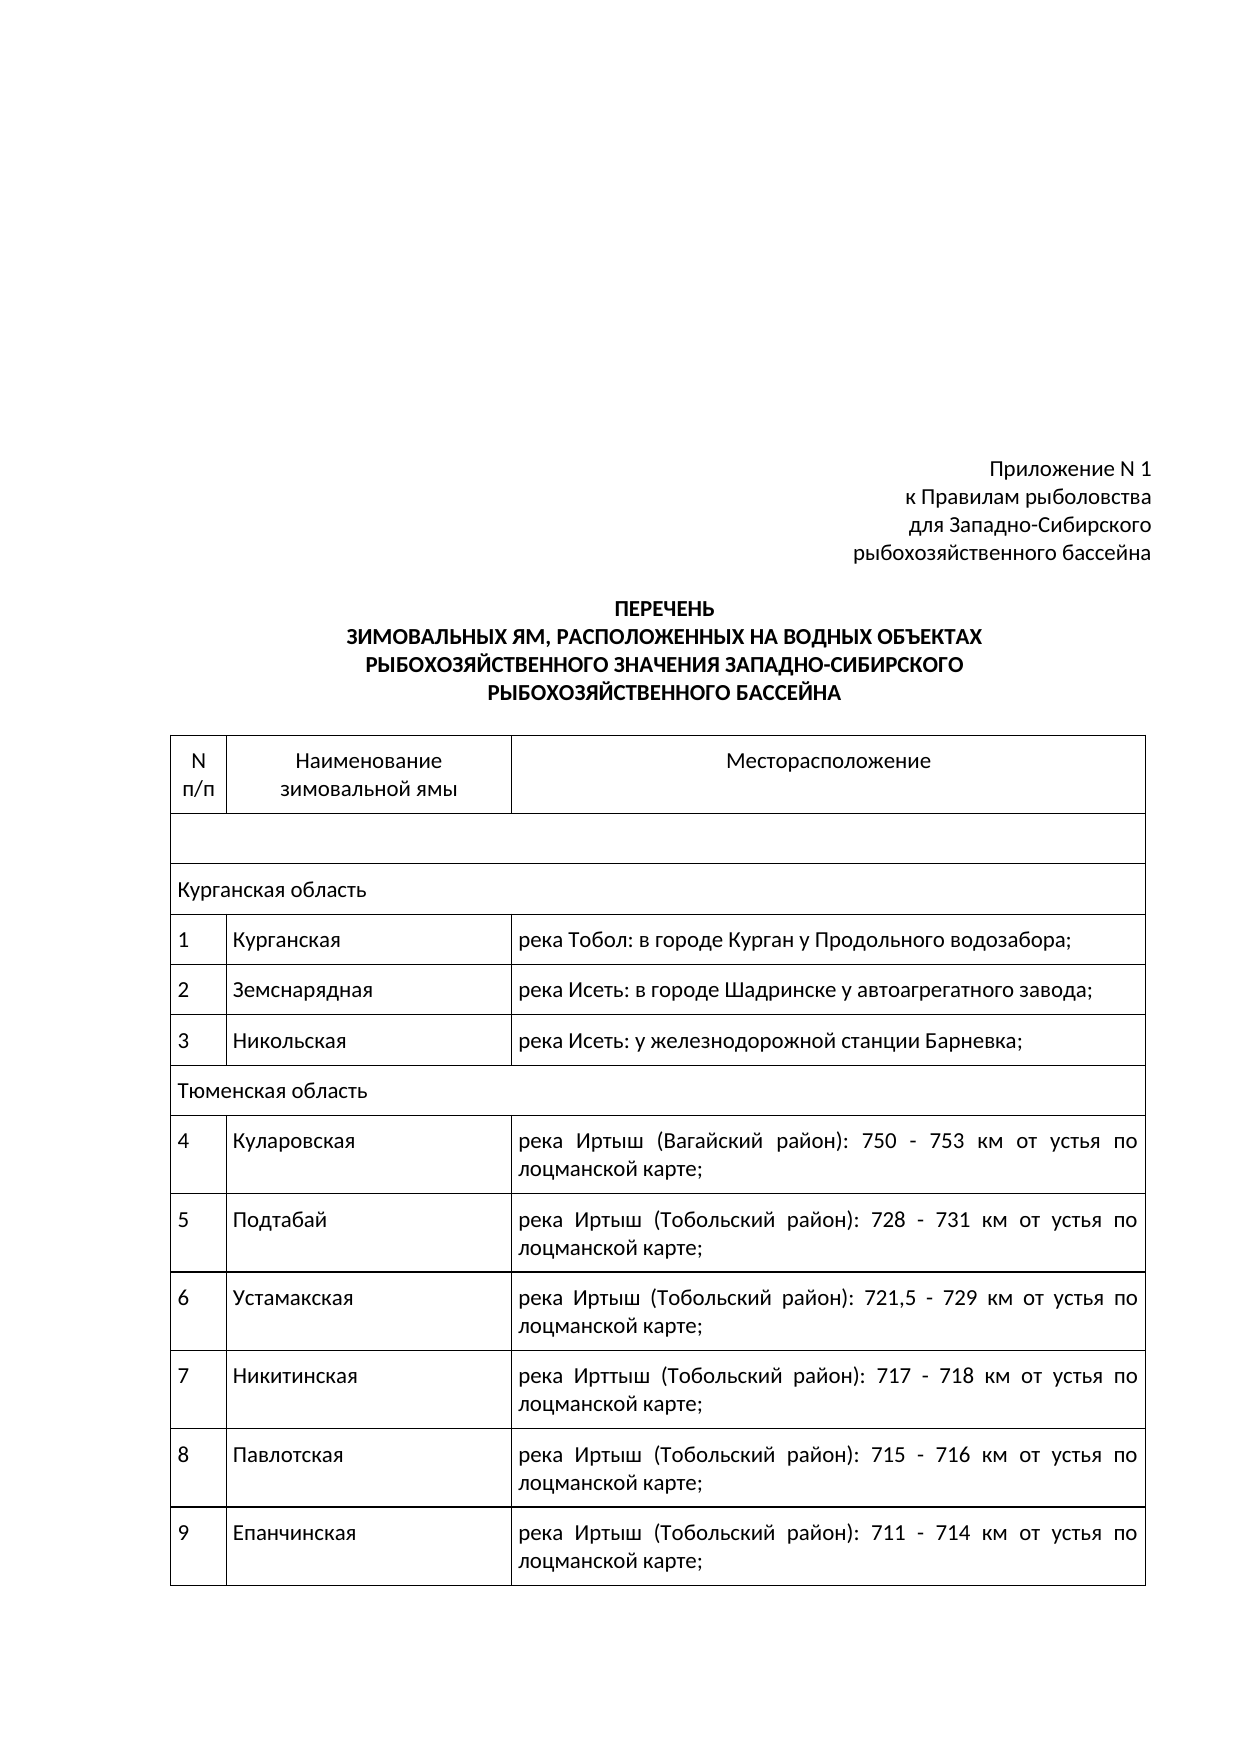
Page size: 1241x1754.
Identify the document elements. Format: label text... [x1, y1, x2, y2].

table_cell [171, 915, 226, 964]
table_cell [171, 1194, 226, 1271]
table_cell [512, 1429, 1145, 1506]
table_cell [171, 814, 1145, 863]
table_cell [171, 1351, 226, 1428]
text к Правилам рыболовства [177, 482, 1152, 510]
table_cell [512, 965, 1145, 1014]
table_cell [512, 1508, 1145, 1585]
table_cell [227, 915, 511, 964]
title ПЕРЕЧЕНЬ [177, 594, 1152, 622]
text рыбохозяйственного бассейна [177, 538, 1152, 566]
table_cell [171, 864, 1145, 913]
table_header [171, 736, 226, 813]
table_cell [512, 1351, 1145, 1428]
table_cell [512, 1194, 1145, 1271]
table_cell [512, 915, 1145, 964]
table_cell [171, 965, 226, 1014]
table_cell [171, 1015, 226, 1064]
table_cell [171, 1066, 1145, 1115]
title РЫБОХОЗЯЙСТВЕННОГО БАССЕЙНА [177, 678, 1152, 707]
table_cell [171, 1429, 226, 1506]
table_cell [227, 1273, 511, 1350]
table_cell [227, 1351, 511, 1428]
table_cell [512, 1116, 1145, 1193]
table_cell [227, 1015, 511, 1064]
text Приложение N 1 [177, 454, 1152, 482]
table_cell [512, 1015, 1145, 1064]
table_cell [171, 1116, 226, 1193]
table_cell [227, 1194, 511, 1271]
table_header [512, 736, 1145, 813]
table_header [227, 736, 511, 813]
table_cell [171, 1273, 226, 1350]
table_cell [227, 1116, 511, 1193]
title РЫБОХОЗЯЙСТВЕННОГО ЗНАЧЕНИЯ ЗАПАДНО-СИБИРСКОГО [177, 651, 1152, 678]
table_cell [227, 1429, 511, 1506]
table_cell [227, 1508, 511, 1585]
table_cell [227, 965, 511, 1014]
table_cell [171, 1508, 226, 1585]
text для Западно-Сибирского [177, 510, 1152, 538]
title ЗИМОВАЛЬНЫХ ЯМ, РАСПОЛОЖЕННЫХ НА ВОДНЫХ ОБЪЕКТАХ [177, 622, 1152, 651]
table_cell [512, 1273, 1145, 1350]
